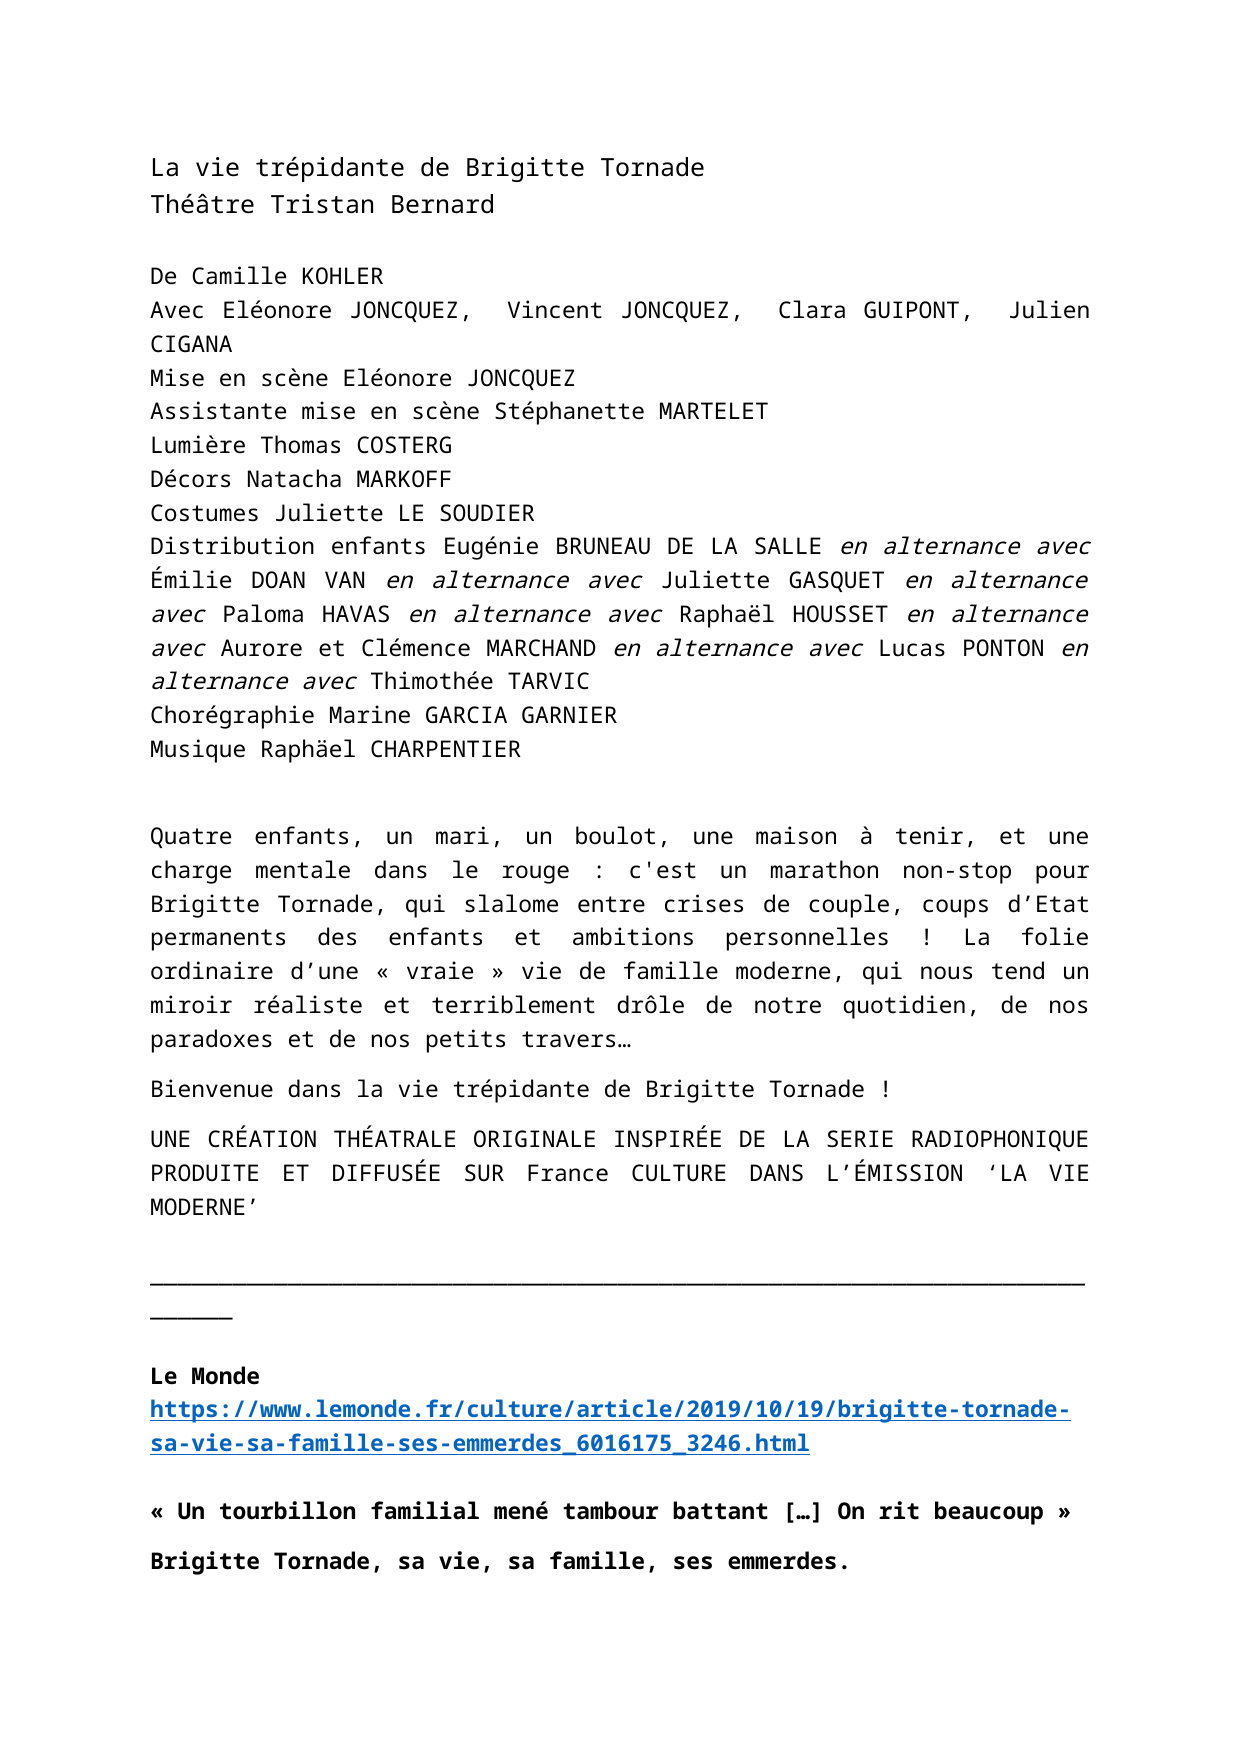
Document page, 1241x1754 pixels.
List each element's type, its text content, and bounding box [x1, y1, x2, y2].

text Le Monde [150, 1359, 1090, 1391]
text __________________________________________________________________________ [150, 1258, 1090, 1323]
subtitle Costumes Juliette LE SOUDIER [150, 497, 1090, 528]
text De Camille KOHLER [150, 260, 1090, 292]
text Théâtre Tristan Bernard [150, 187, 1090, 221]
text « Un tourbillon familial mené tambour battant […] On rit beaucoup » [150, 1494, 1090, 1526]
text https://www.lemonde.fr/culture/article/2019/10/19/brigitte-tornade-sa-vie-sa-famille-ses-emmerdes_6016175_3246.html [150, 1393, 1090, 1458]
text La vie trépidante de Brigitte Tornade [150, 150, 1090, 184]
subtitle Assistante mise en scène Stéphanette MARTELET [150, 395, 1090, 427]
text Quatre enfants, un mari, un boulot, une maison à tenir, et une charge mentale dans le rouge : c'est un marathon non-stop pour Brigitte Tornade, qui slalome entre crises de couple, coups d’Etat permanents des enfants et ambitions personnelles ! La folie ordinaire d’une « vraie » vie de famille moderne, qui nous tend un miroir réaliste et terriblement drôle de notre quotidien, de nos paradoxes et de nos petits travers… [150, 820, 1090, 1054]
subtitle Distribution enfants Eugénie BRUNEAU DE LA SALLE en alternance avec Émilie DOAN VAN en alternance avec Juliette GASQUET en alternance avec Paloma HAVAS en alternance avec Raphaël HOUSSET en alternance avec Aurore et Clémence MARCHAND en alternance avec Lucas PONTON en alternance avec Thimothée TARVIC [150, 530, 1090, 697]
subtitle Décors Natacha MARKOFF [150, 463, 1090, 494]
subtitle Chorégraphie Marine GARCIA GARNIER [150, 699, 1090, 730]
subtitle Lumière Thomas COSTERG [150, 429, 1090, 460]
subtitle Avec Eléonore JONCQUEZ, Vincent JONCQUEZ, Clara GUIPONT, Julien CIGANA [150, 294, 1090, 359]
text UNE CRÉATION THÉATRALE ORIGINALE INSPIRÉE DE LA SERIE RADIOPHONIQUE PRODUITE ET DIFFUSÉE SUR France CULTURE DANS L’ÉMISSION ‘LA VIE MODERNE’ [150, 1123, 1090, 1222]
text Brigitte Tornade, sa vie, sa famille, ses emmerdes. [150, 1545, 1090, 1576]
subtitle Musique Raphäel CHARPENTIER [150, 733, 1090, 764]
subtitle Mise en scène Eléonore JONCQUEZ [150, 362, 1090, 393]
text Bienvenue dans la vie trépidante de Brigitte Tornade ! [150, 1073, 1090, 1104]
